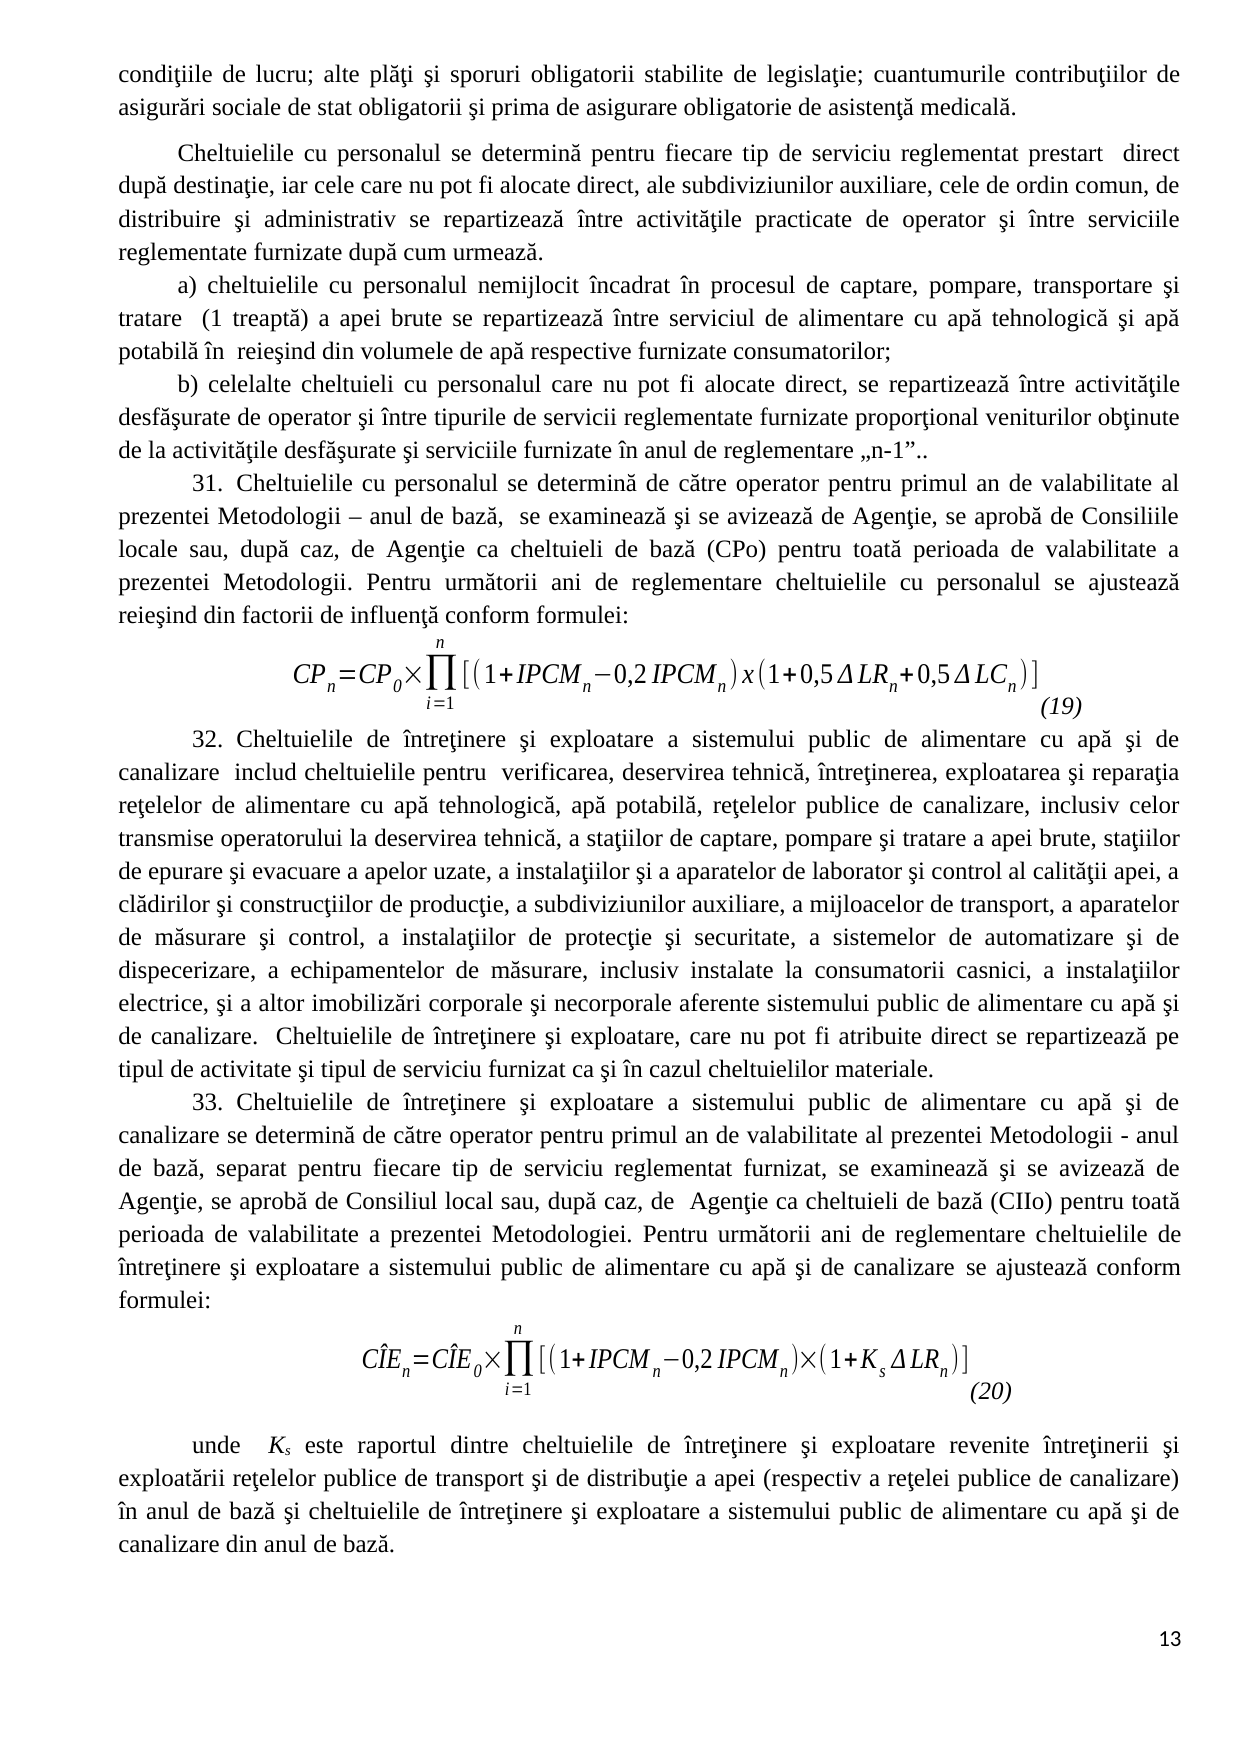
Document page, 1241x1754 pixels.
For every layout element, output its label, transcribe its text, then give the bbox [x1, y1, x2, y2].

list Cheltuielile de întreţinere şi exploatare a sistemului public de alimentare cu apă şi de canalizare se determină de către operator pentru primul an de valabilitate al prezentei Metodologii - anul de bază, separat pentru fiecare tip de serviciu reglementat furnizat, se examinează şi se avizează de Agenţie, se aprobă de Consiliul local sau, după caz, de Agenţie ca cheltuieli de bază (CIIo) pentru toată perioada de valabilitate a prezentei Metodologiei. Pentru următorii ani de reglementare cheltuielile de întreţinere şi exploatare a sistemului public de alimentare cu apă şi de canalizare se ajustează conform formulei: [118, 1087, 1181, 1314]
text unde Ks este raportul dintre cheltuielile de întreţinere şi exploatare revenite întreţinerii şi exploatării reţelelor publice de transport şi de distribuţie a apei (respectiv a reţelei publice de canalizare) în anul de bază şi cheltuielile de întreţinere şi exploatare a sistemului public de alimentare cu apă şi de canalizare din anul de bază. [118, 1430, 1181, 1558]
text (19) [118, 633, 1181, 719]
text a) cheltuielile cu personalul nemijlocit încadrat în procesul de captare, pompare, transportare şi tratare (1 treaptă) a apei brute se repartizează între serviciul de alimentare cu apă tehnologică şi apă potabilă în reieşind din volumele de apă respective furnizate consumatorilor; [118, 270, 1181, 364]
text Cheltuielile cu personalul se determină pentru fiecare tip de serviciu reglementat prestart direct după destinaţie, iar cele care nu pot fi alocate direct, ale subdiviziunilor auxiliare, cele de ordin comun, de distribuire şi administrativ se repartizează între activităţile practicate de operator şi între serviciile reglementate furnizate după cum urmează. [118, 138, 1181, 265]
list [118, 59, 1181, 121]
text b) celelalte cheltuieli cu personalul care nu pot fi alocate direct, se repartizează între activităţile desfăşurate de operator şi între tipurile de servicii reglementate furnizate proporţional veniturilor obţinute de la activităţile desfăşurate şi serviciile furnizate în anul de reglementare „n-1”.. [118, 369, 1181, 463]
text (20) [118, 1318, 1181, 1405]
list Cheltuielile de întreţinere şi exploatare a sistemului public de alimentare cu apă şi de canalizare includ cheltuielile pentru verificarea, deservirea tehnică, întreţinerea, exploatarea şi reparaţia reţelelor de alimentare cu apă tehnologică, apă potabilă, reţelelor publice de canalizare, inclusiv celor transmise operatorului la deservirea tehnică, a staţiilor de captare, pompare şi tratare a apei brute, staţiilor de epurare şi evacuare a apelor uzate, a instalaţiilor şi a aparatelor de laborator şi control al calităţii apei, a clădirilor şi construcţiilor de producţie, a subdiviziunilor auxiliare, a mijloacelor de transport, a aparatelor de măsurare şi control, a instalaţiilor de protecţie şi securitate, a sistemelor de automatizare şi de dispecerizare, a echipamentelor de măsurare, inclusiv instalate la consumatorii casnici, a instalaţiilor electrice, şi a altor imobilizări corporale şi necorporale aferente sistemului public de alimentare cu apă şi de canalizare. Cheltuielile de întreţinere şi exploatare, care nu pot fi atribuite direct se repartizează pe tipul de activitate şi tipul de serviciu furnizat ca şi în cazul cheltuielilor materiale. [118, 724, 1181, 1083]
list Cheltuielile cu personalul se determină de către operator pentru primul an de valabilitate al prezentei Metodologii – anul de bază, se examinează şi se avizează de Agenţie, se aprobă de Consiliile locale sau, după caz, de Agenţie ca cheltuieli de bază (CPo) pentru toată perioada de valabilitate a prezentei Metodologii. Pentru următorii ani de reglementare cheltuielile cu personalul se ajustează reieşind din factorii de influenţă conform formulei: [118, 468, 1181, 629]
